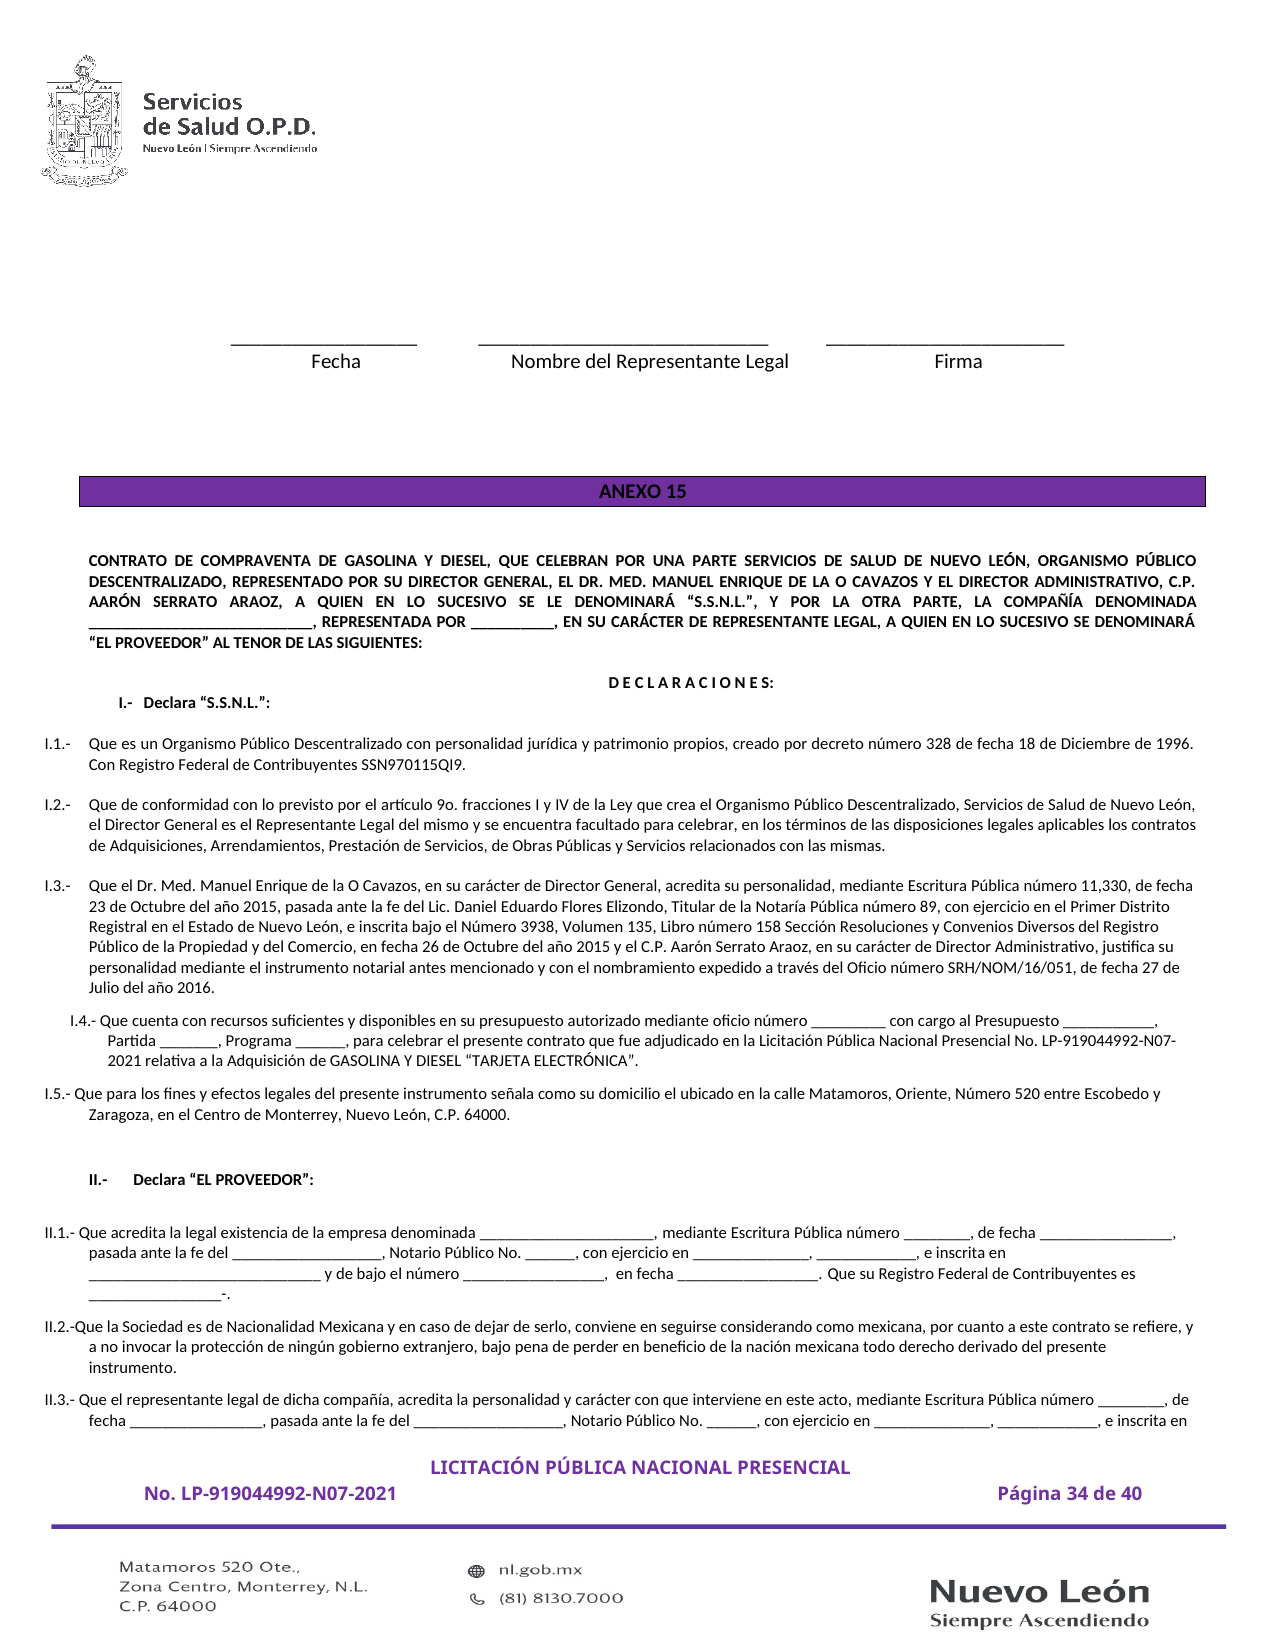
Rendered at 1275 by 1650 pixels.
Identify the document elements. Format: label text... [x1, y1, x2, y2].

picture [46, 1519, 1227, 1637]
text II.- Declara “EL PROVEEDOR”: [89, 1169, 1198, 1190]
text I.2.- Que de conformidad con lo previsto por el artículo 9o. fracciones I y IV de la Ley que crea el Organismo Público Descentralizado, Servicios de Salud de Nuevo León, el Director General es el Representante Legal del mismo y se encuentra facultado para celebrar, en los términos de las disposiciones legales aplicables los contratos de Adquisiciones, Arrendamientos, Prestación de Servicios, de Obras Públicas y Servicios relacionados con las mismas. [44, 794, 1197, 855]
text II.1.- Que acredita la legal existencia de la empresa denominada _____________________, mediante Escritura Pública número ________, de fecha ________________, pasada ante la fe del __________________, Notario Público No. ______, con ejercicio en ______________, ____________, e inscrita en ____________________________ y de bajo el número _________________, en fecha _________________. Que su Registro Federal de Contribuyentes es ________________-. [44, 1222, 1198, 1304]
text __________________ ____________________________ _______________________ [89, 323, 1207, 348]
text I.3.- Que el Dr. Med. Manuel Enrique de la O Cavazos, en su carácter de Director General, acredita su personalidad, mediante Escritura Pública número 11,330, de fecha 23 de Octubre del año 2015, pasada ante la fe del Lic. Daniel Eduardo Flores Elizondo, Titular de la Notaría Pública número 89, con ejercicio en el Primer Distrito Registral en el Estado de Nuevo León, e inscrita bajo el Número 3938, Volumen 135, Libro número 158 Sección Resoluciones y Convenios Diversos del Registro Público de la Propiedad y del Comercio, en fecha 26 de Octubre del año 2015 y el C.P. Aarón Serrato Araoz, en su carácter de Director Administrativo, justifica su personalidad mediante el instrumento notarial antes mencionado y con el nombramiento expedido a través del Oficio número SRH/NOM/16/051, de fecha 27 de Julio del año 2016. [44, 876, 1198, 997]
text ANEXO 15 [80, 477, 1205, 506]
text I.1.- Que es un Organismo Público Descentralizado con personalidad jurídica y patrimonio propios, creado por decreto número 328 de fecha 18 de Diciembre de 1996. Con Registro Federal de Contribuyentes SSN970115QI9. [44, 733, 1197, 774]
subtitle D E C L A R A C I O N E S: [177, 672, 1197, 693]
picture [5, 0, 352, 243]
text I.4.- Que cuenta con recursos suficientes y disponibles en su presupuesto autorizado mediante oficio número _________ con cargo al Presupuesto ___________, Partida _______, Programa ______, para celebrar el presente contrato que fue adjudicado en la Licitación Pública Nacional Presencial No. LP-919044992-N07-2021 relativa a la Adquisición de GASOLINA Y DIESEL “TARJETA ELECTRÓNICA”. [70, 1010, 1198, 1071]
text I.5.- Que para los fines y efectos legales del presente instrumento señala como su domicilio el ubicado en la calle Matamoros, Oriente, Número 520 entre Escobedo y Zaragoza, en el Centro de Monterrey, Nuevo León, C.P. 64000. [44, 1083, 1198, 1124]
text CONTRATO DE COMPRAVENTA DE GASOLINA Y DIESEL, QUE CELEBRAN POR UNA PARTE SERVICIOS DE SALUD DE NUEVO LEÓN, ORGANISMO PÚBLICO DESCENTRALIZADO, REPRESENTADO POR SU DIRECTOR GENERAL, EL DR. MED. MANUEL ENRIQUE DE LA O CAVAZOS Y EL DIRECTOR ADMINISTRATIVO, C.P. AARÓN SERRATO ARAOZ, A QUIEN EN LO SUCESIVO SE LE DENOMINARÁ “S.S.N.L.”, Y POR LA OTRA PARTE, LA COMPAÑÍA DENOMINADA ___________________________, REPRESENTADA POR __________, EN SU CARÁCTER DE REPRESENTANTE LEGAL, A QUIEN EN LO SUCESIVO SE DENOMINARÁ “EL PROVEEDOR” AL TENOR DE LAS SIGUIENTES: [89, 551, 1198, 652]
text Fecha Nombre del Representante Legal Firma [89, 348, 1207, 374]
text II.2.-Que la Sociedad es de Nacionalidad Mexicana y en caso de dejar de serlo, conviene en seguirse considerando como mexicana, por cuanto a este contrato se refiere, y a no invocar la protección de ningún gobierno extranjero, bajo pena de perder en beneficio de la nación mexicana todo derecho derivado del presente instrumento. [44, 1316, 1198, 1377]
text I.- Declara “S.S.N.L.”: [118, 693, 1198, 713]
